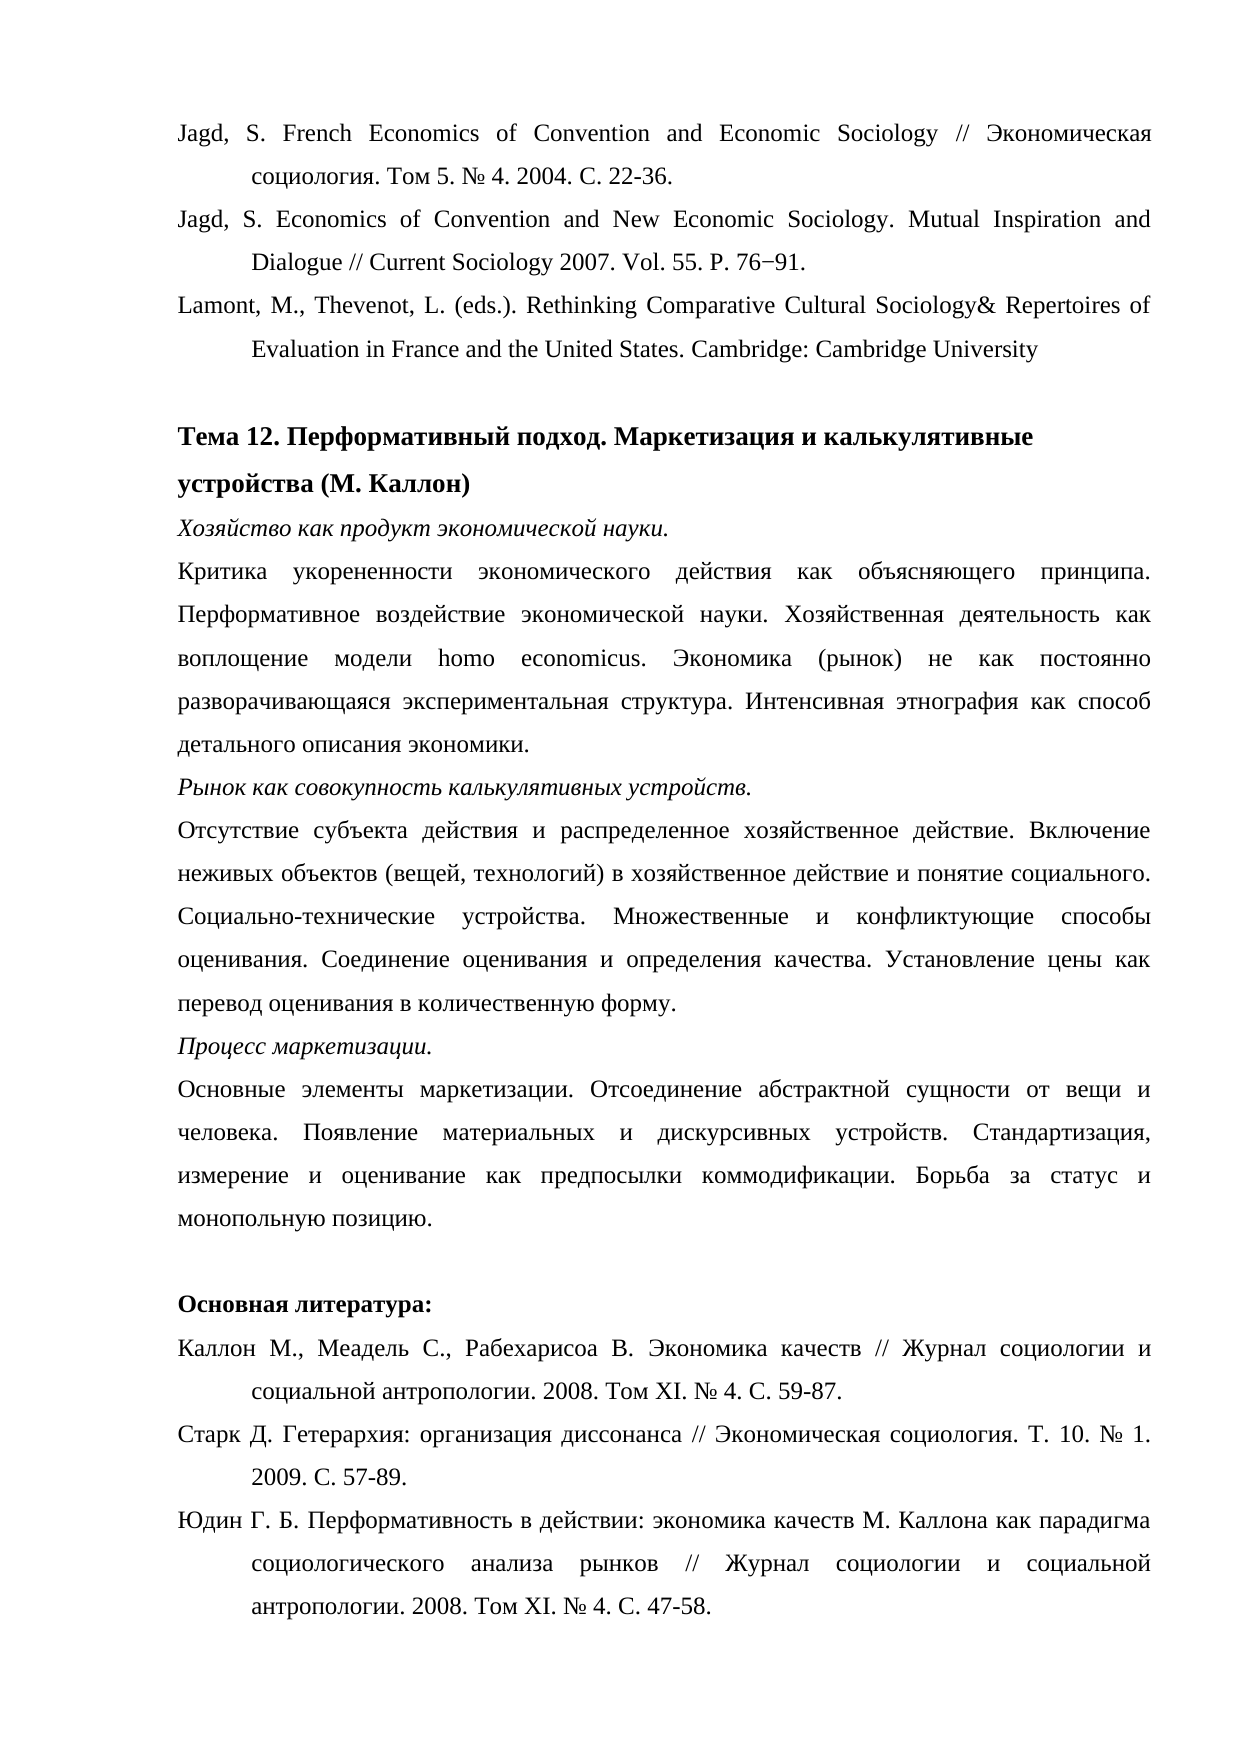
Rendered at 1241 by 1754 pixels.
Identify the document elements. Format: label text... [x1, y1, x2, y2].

text Jagd, S. Economics of Convention and New Economic Sociology. Mutual Inspiration and Dialogue // Current Sociology 2007. Vol. 55. P. 76−91. [177, 204, 1152, 276]
text Хозяйство как продукт экономической науки. [177, 513, 1152, 542]
text Основная литература: [177, 1289, 1152, 1318]
text Lamont, M., Thevenot, L. (eds.). Rethinking Comparative Cultural Sociology& Repertoires of Evaluation in France and the United States. Cambridge: Cambridge University [177, 291, 1152, 362]
text Старк Д. Гетерархия: организация диссонанса // Экономическая социология. Т. 10. № 1. 2009. С. 57-89. [177, 1419, 1152, 1491]
subtitle Тема 12. Перформативный подход. Маркетизация и калькулятивные устройства (М. Каллон) [177, 420, 1152, 498]
subtitle Отсутствие субъекта действия и распределенное хозяйственное действие. Включение неживых объектов (вещей, технологий) в хозяйственное действие и понятие социального. Социально-технические устройства. Множественные и конфликтующие способы оценивания. Соединение оценивания и определения качества. Установление цены как перевод оценивания в количественную форму. [177, 815, 1152, 1016]
text Рынок как совокупность калькулятивных устройств. [177, 772, 1152, 801]
text Критика укорененности экономического действия как объясняющего принципа. Перформативное воздействие экономической науки. Хозяйственная деятельность как воплощение модели homo economicus. Экономика (рынок) не как постоянно разворачивающаяся экспериментальная структура. Интенсивная этнография как способ детального описания экономики. [177, 556, 1152, 758]
text Процесс маркетизации. [177, 1031, 1152, 1059]
text Основные элементы маркетизации. Отсоединение абстрактной сущности от вещи и человека. Появление материальных и дискурсивных устройств. Стандартизация, измерение и оценивание как предпосылки коммодификации. Борьба за статус и монопольную позицию. [177, 1074, 1152, 1232]
text Юдин Г. Б. Перформативность в действии: экономика качеств М. Каллона как парадигма социологического анализа рынков // Журнал социологии и социальной антропологии. 2008. Том ХI. № 4. С. 47-58. [177, 1505, 1152, 1620]
text Каллон М., Меадель С., Рабехарисоа В. Экономика качеств // Журнал социологии и социальной антропологии. 2008. Том ХI. № 4. С. 59-87. [177, 1333, 1152, 1404]
text Jagd, S. French Economics of Convention and Economic Sociology // Экономическая социология. Том 5. № 4. 2004. С. 22-36. [177, 118, 1152, 190]
